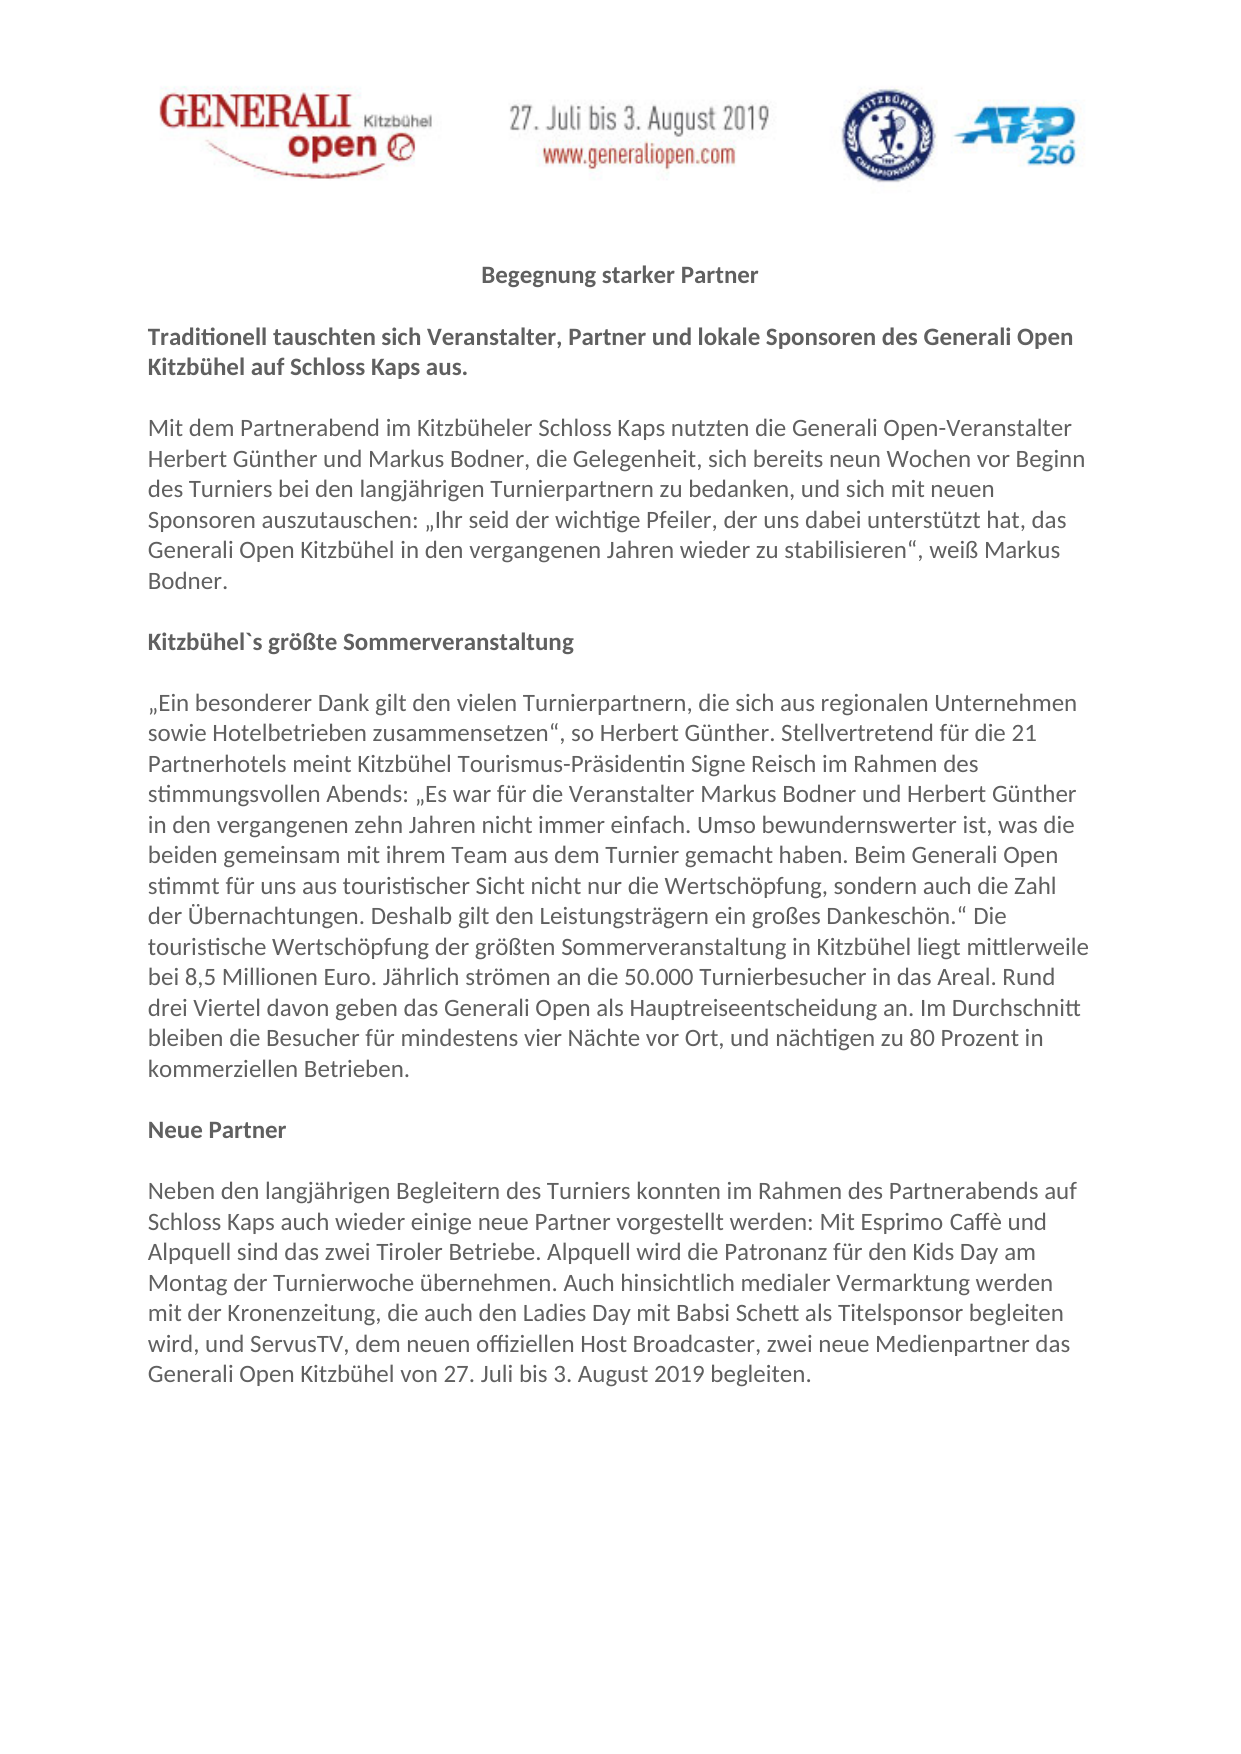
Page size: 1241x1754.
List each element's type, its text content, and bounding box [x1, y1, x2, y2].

text Mit dem Partnerabend im Kitzbüheler Schloss Kaps nutzten die Generali Open-Veranstalter Herbert Günther und Markus Bodner, die Gelegenheit, sich bereits neun Wochen vor Beginn des Turniers bei den langjährigen Turnierpartnern zu bedanken, und sich mit neuen Sponsoren auszutauschen: „Ihr seid der wichtige Pfeiler, der uns dabei unterstützt hat, das Generali Open Kitzbühel in den vergangenen Jahren wieder zu stabilisieren“, weiß Markus Bodner. Kitzbühel`s größte Sommerveranstaltung „Ein besonderer Dank gilt den vielen Turnierpartnern, die sich aus regionalen Unternehmen sowie Hotelbetrieben zusammensetzen“, so Herbert Günther. Stellvertretend für die 21 Partnerhotels meint Kitzbühel Tourismus-Präsidentin Signe Reisch im Rahmen des stimmungsvollen Abends: „Es war für die Veranstalter Markus Bodner und Herbert Günther in den vergangenen zehn Jahren nicht immer einfach. Umso bewundernswerter ist, was die beiden gemeinsam mit ihrem Team aus dem Turnier gemacht haben. Beim Generali Open stimmt für uns aus touristischer Sicht nicht nur die Wertschöpfung, sondern auch die Zahl der Übernachtungen. Deshalb gilt den Leistungsträgern ein großes Dankeschön.“ Die touristische Wertschöpfung der größten Sommerveranstaltung in Kitzbühel liegt mittlerweile bei 8,5 Millionen Euro. Jährlich strömen an die 50.000 Turnierbesucher in das Areal. Rund drei Viertel davon geben das Generali Open als Hauptreiseentscheidung an. Im Durchschnitt bleiben die Besucher für mindestens vier Nächte vor Ort, und nächtigen zu 80 Prozent in kommerziellen Betrieben. Neue Partner Neben den langjährigen Begleitern des Turniers konnten im Rahmen des Partnerabends auf Schloss Kaps auch wieder einige neue Partner vorgestellt werden: Mit Esprimo Caffè und Alpquell sind das zwei Tiroler Betriebe. Alpquell wird die Patronanz für den Kids Day am Montag der Turnierwoche übernehmen. Auch hinsichtlich medialer Vermarktung werden mit der Kronenzeitung, die auch den Ladies Day mit Babsi Schett als Titelsponsor begleiten wird, und ServusTV, dem neuen offiziellen Host Broadcaster, zwei neue Medienpartner das Generali Open Kitzbühel von 27. Juli bis 3. August 2019 begleiten. [148, 412, 1093, 1389]
text Begegnung starker Partner [148, 259, 1093, 290]
picture [147, 73, 1092, 199]
text Traditionell tauschten sich Veranstalter, Partner und lokale Sponsoren des Generali Open Kitzbühel auf Schloss Kaps aus. [148, 321, 1093, 382]
